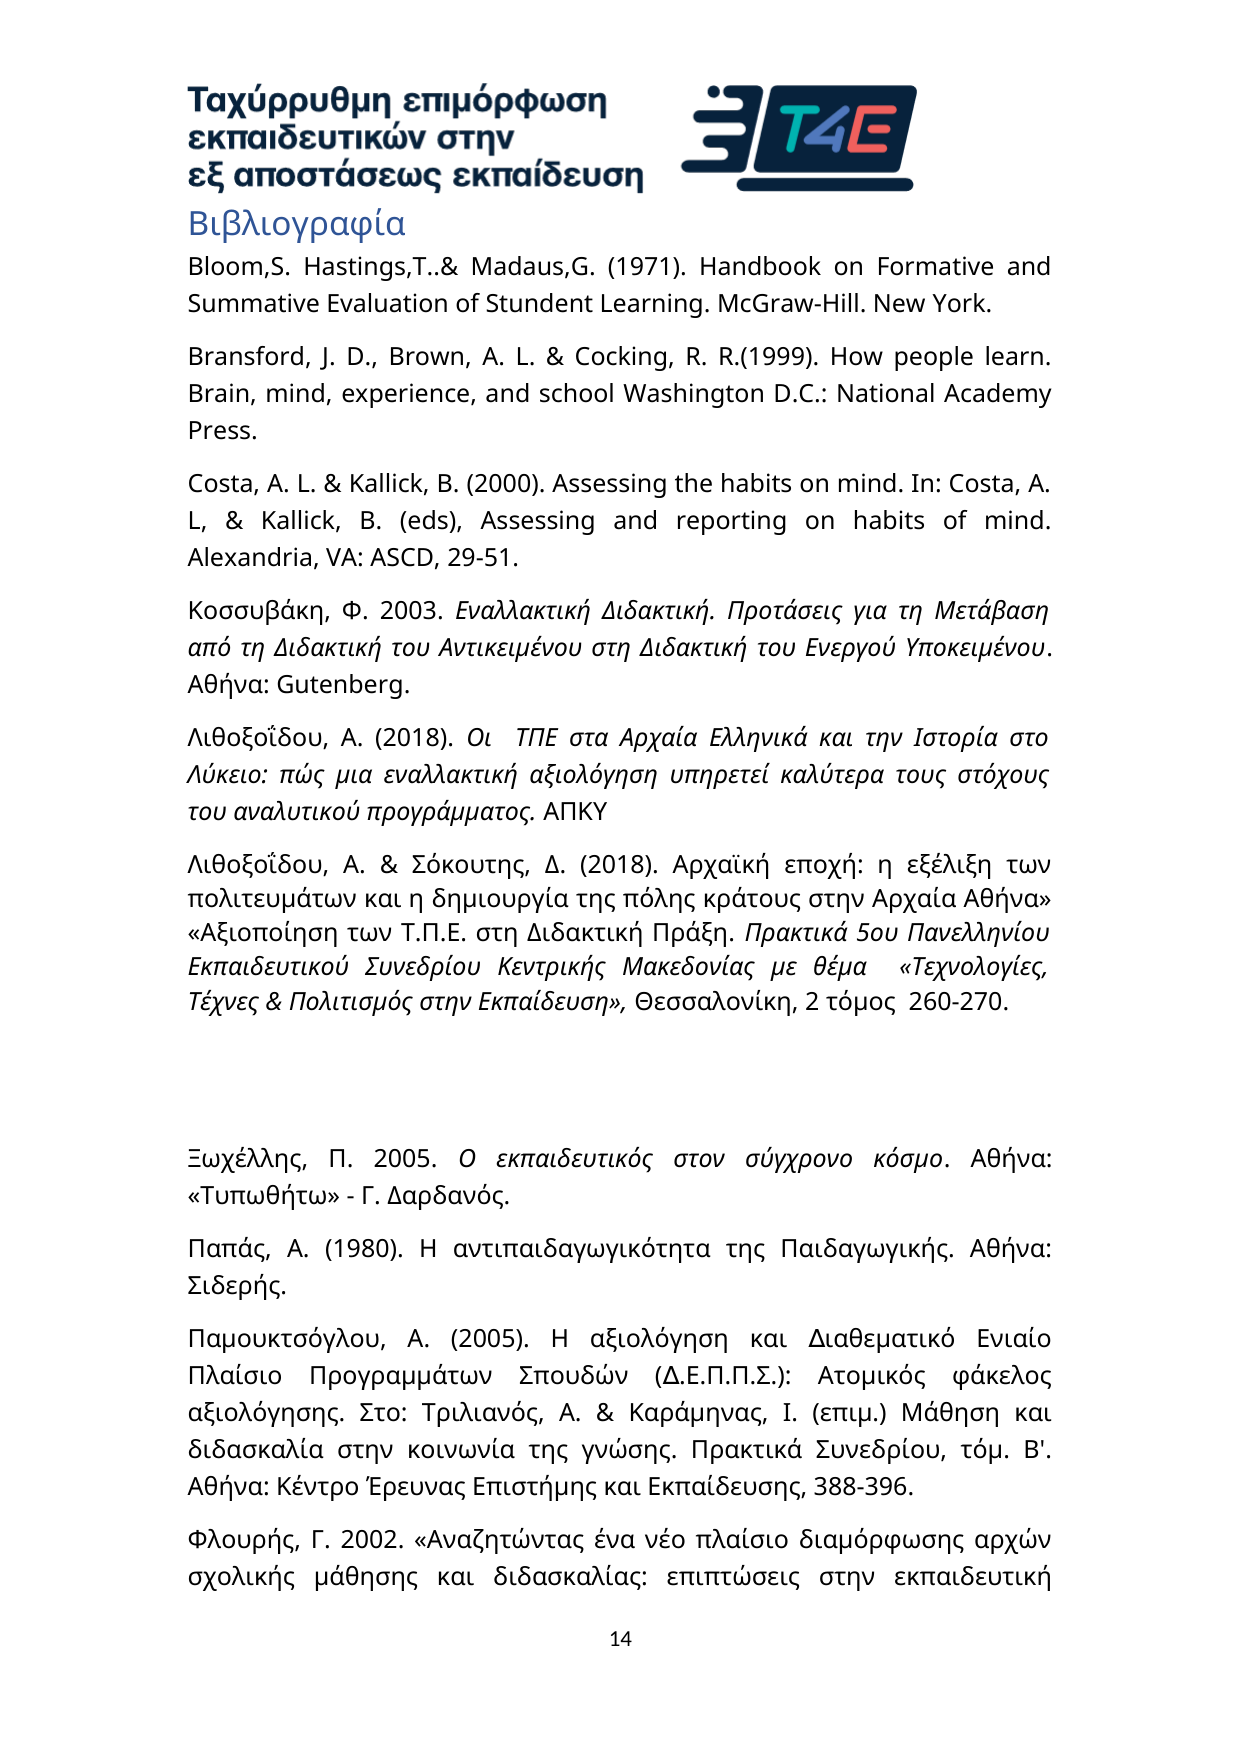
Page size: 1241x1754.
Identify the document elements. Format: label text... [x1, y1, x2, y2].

text Παπάς, Α. (1980). Η αντιπαιδαγωγικότητα της Παιδαγωγικής. Αθήνα: Σιδερής. [187, 1231, 1053, 1302]
text Παµουκτσόγλου, Α. (2005). Η αξιολόγηση και ∆ιαθεµατικό Ενιαίο Πλαίσιο Προγραµµάτων Σπουδών (∆.Ε.Π.Π.Σ.): Ατοµικός φάκελος αξιολόγησης. Στο: Τριλιανός, Α. & Καράµηνας, Ι. (επιµ.) Μάθηση και διδασκαλία στην κοινωνία της γνώσης. Πρακτικά Συνεδρίου, τόµ. Β'. Αθήνα: Κέντρο Έρευνας Επιστήµης και Εκπαίδευσης, 388-396. [187, 1321, 1053, 1502]
text Ξωχέλλης, Π. 2005. Ο εκπαιδευτικός στον σύγχρονο κόσμο. Αθήνα: «Τυπωθήτω» - Γ. Δαρδανός. [187, 1141, 1053, 1212]
text Λιθοξοΐδου, Α. & Σόκουτης, Δ. (2018). Αρχαϊκή εποχή: η εξέλιξη των πολιτευμάτων και η δημιουργία της πόλης κράτους στην Αρχαία Αθήνα» «Αξιοποίηση των Τ.Π.Ε. στη Διδακτική Πράξη. Πρακτικά 5ου Πανελληνίου Εκπαιδευτικού Συνεδρίου Κεντρικής Μακεδονίας με θέμα «Τεχνολογίες, Τέχνες & Πολιτισμός στην Εκπαίδευση», Θεσσαλονίκη, 2 τόμος 260-270. [187, 847, 1053, 1017]
text Costa, A. L. & Kallick, B. (2000). Assessing the habits on mind. In: Costa, A. L, & Kallick, B. (eds), Assessing and reporting on habits of mind. Alexandria, VA: ASCD, 29-51. [187, 466, 1053, 573]
subtitle Βιβλιογραφία [187, 200, 1053, 245]
text Κοσσυβάκη, Φ. 2003. Εναλλακτική Διδακτική. Προτάσεις για τη Μετάβαση από τη Διδακτική του Αντικειμένου στη Διδακτική του Ενεργού Υποκειμένου. Αθήνα: Gutenberg. [187, 593, 1053, 701]
text Bloom,S. Hastings,T..& Madaus,G. (1971). Handbook on Formative and Summative Evaluation of Stundent Learning. McGraw-Hill. New York. [187, 249, 1053, 319]
picture [187, 73, 918, 200]
text Bransford, J. D., Brown, A. L. & Cocking, R. R.(1999). How people learn. Brain, mind, experience, and school Washington D.C.: National Academy Press. [187, 339, 1053, 447]
text Λιθοξοΐδου, Α. (2018). Οι ΤΠΕ στα Αρχαία Ελληνικά και την Ιστορία στο Λύκειο: πώς μια εναλλακτική αξιολόγηση υπηρετεί καλύτερα τους στόχους του αναλυτικού προγράμματος. ΑΠΚΥ [187, 720, 1053, 827]
